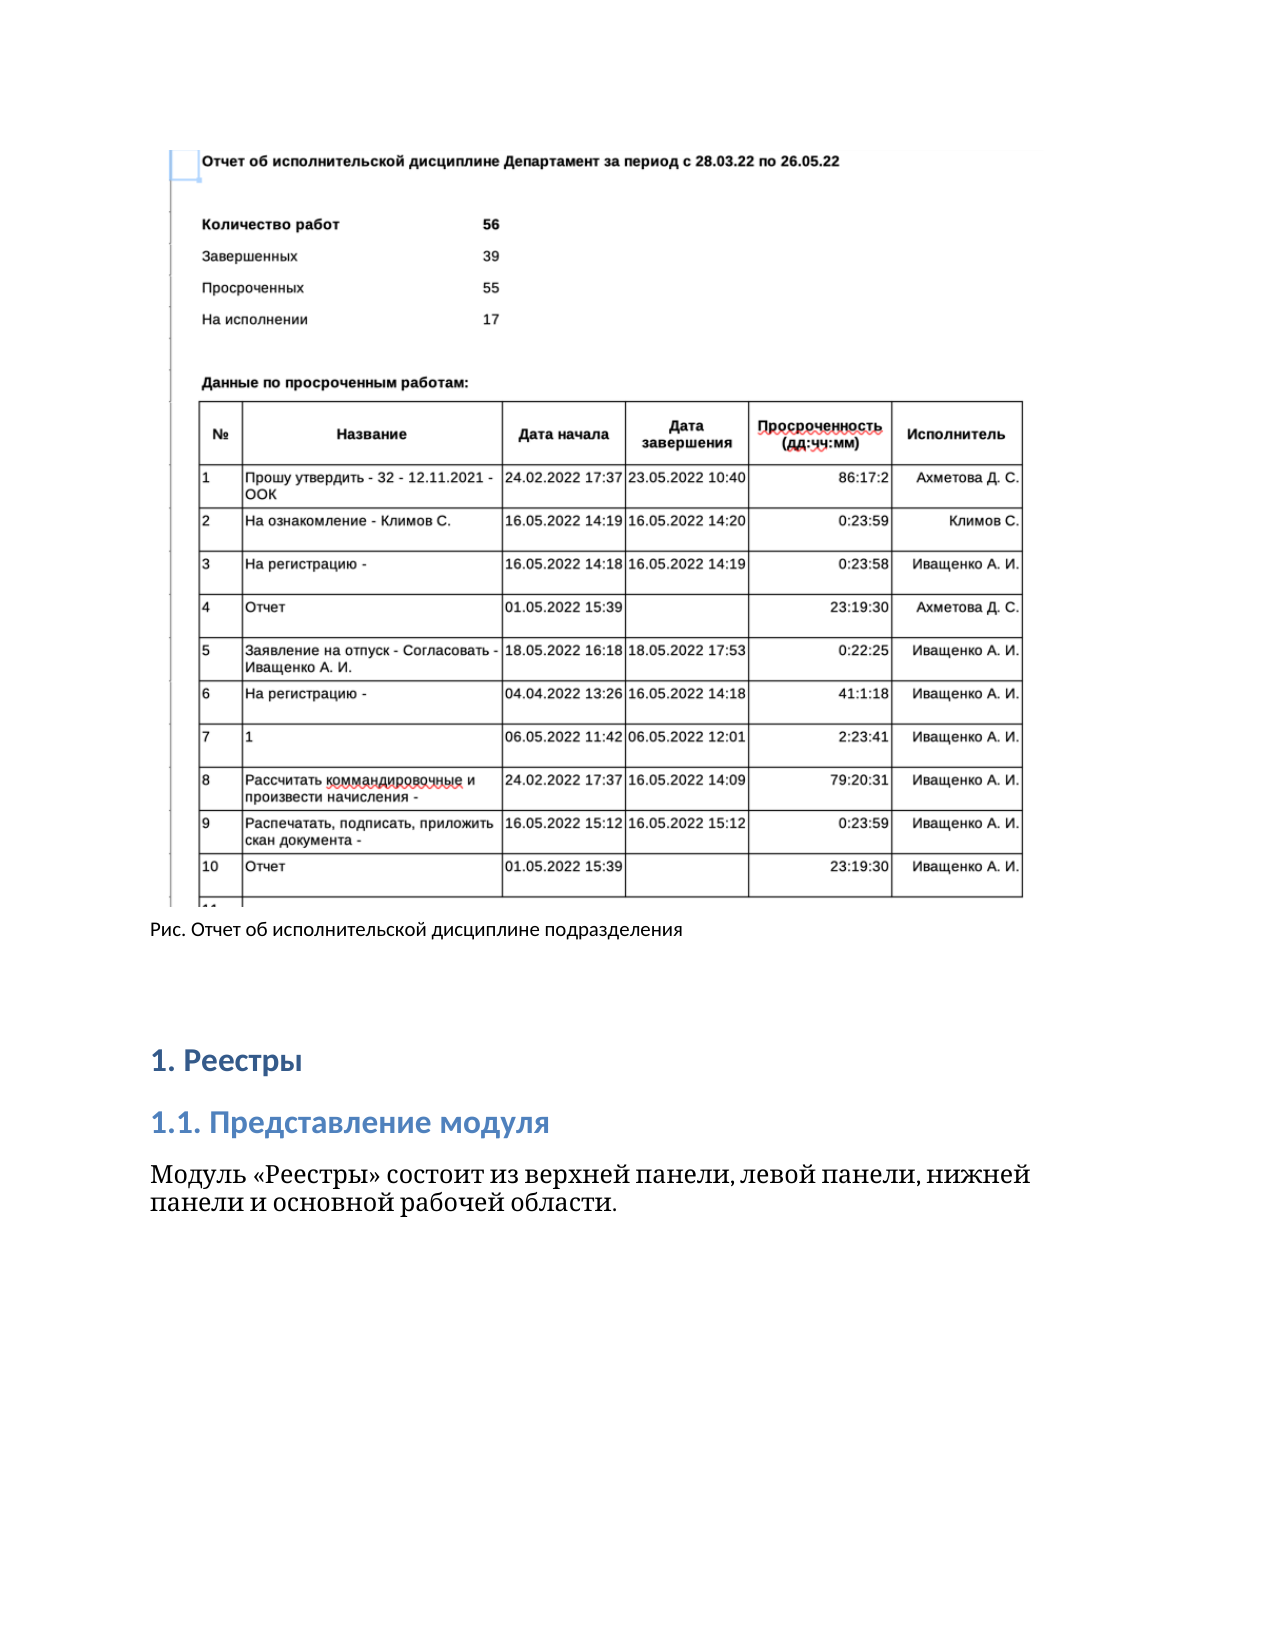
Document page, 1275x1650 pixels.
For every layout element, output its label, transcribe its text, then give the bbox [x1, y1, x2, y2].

picture [168, 150, 1044, 907]
text Модуль «Реестры» состоит из верхней панели, левой панели, нижней панели и основной рабочей области. [150, 1161, 1125, 1218]
subtitle 1. Реестры [150, 1039, 1125, 1080]
text Рис. Отчет об исполнительской дисциплине подразделения [150, 917, 1125, 942]
subtitle 1.1. Представление модуля [150, 1101, 1125, 1142]
